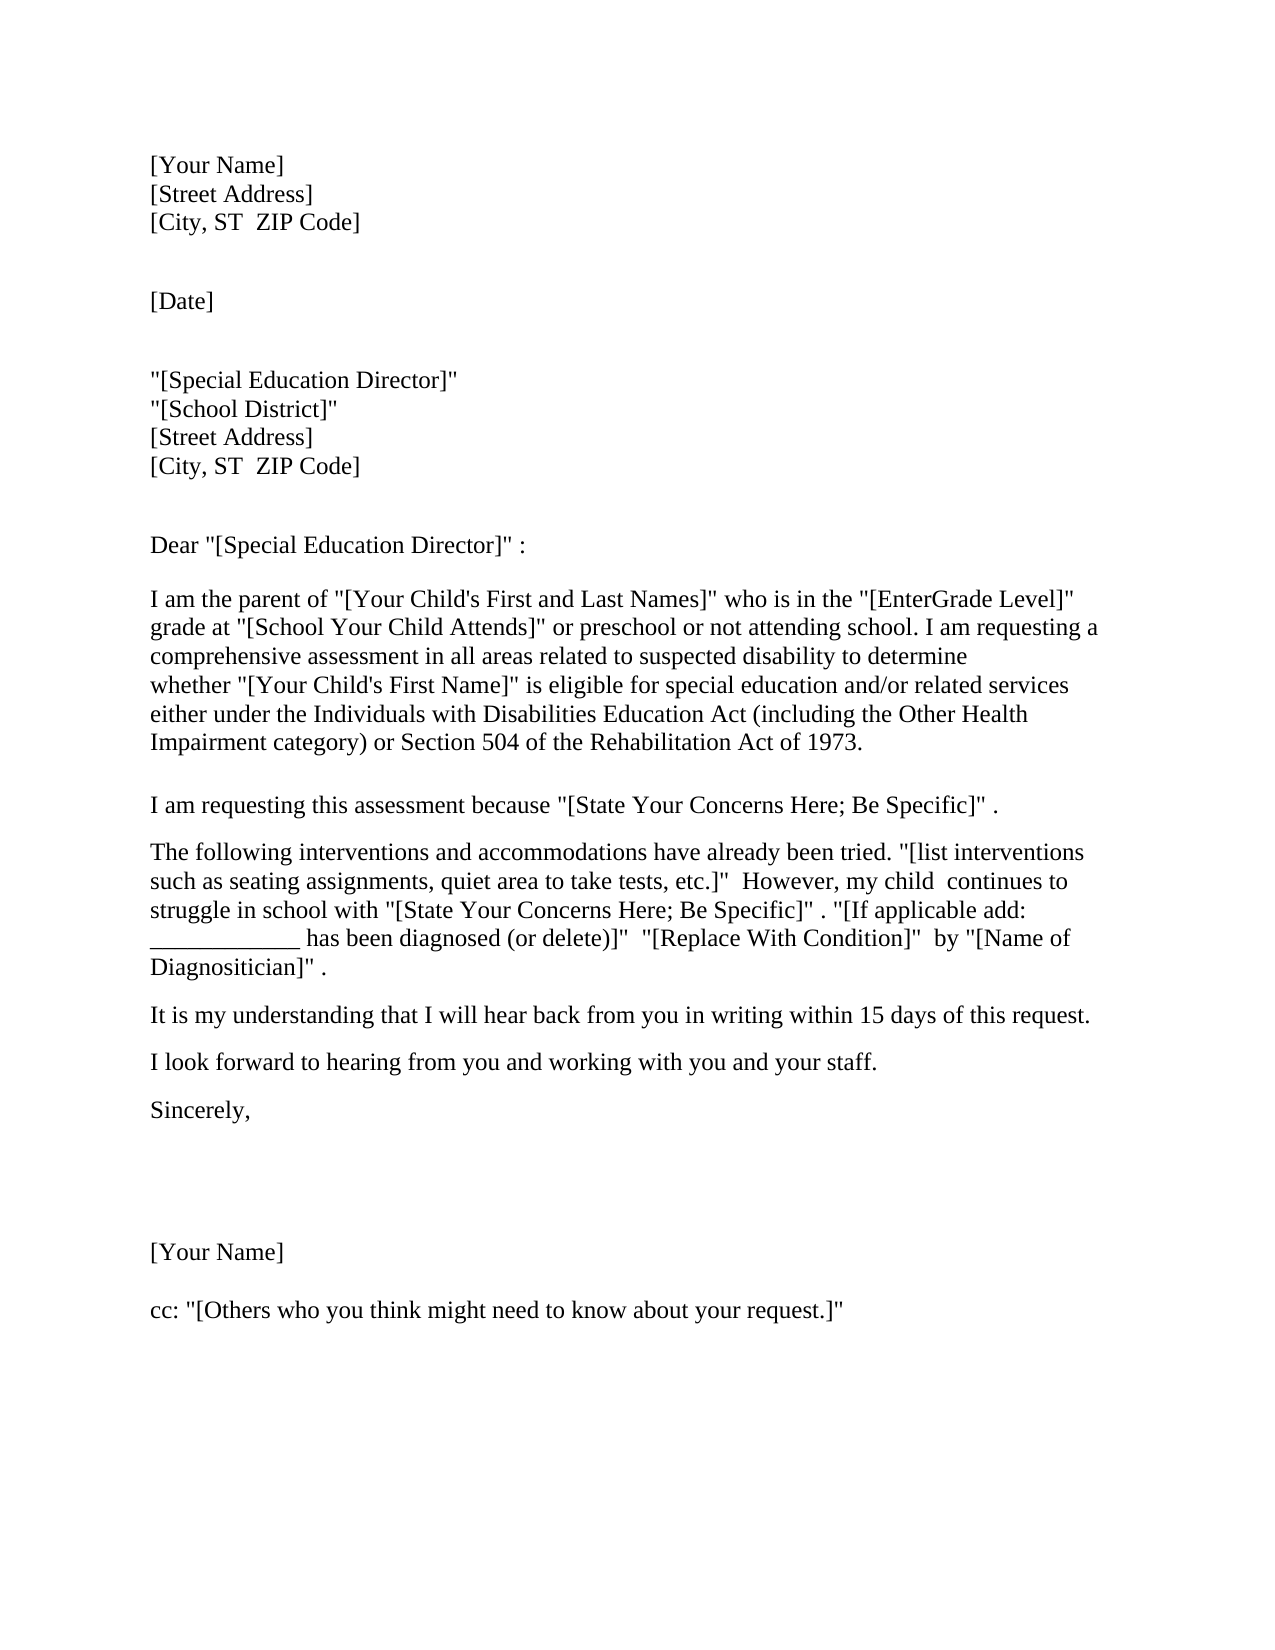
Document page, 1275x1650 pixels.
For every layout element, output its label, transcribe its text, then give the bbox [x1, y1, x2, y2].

text The following interventions and accommodations have already been tried. However, my child continues to struggle in school with . by . [150, 837, 1125, 981]
text cc: [150, 1266, 1125, 1323]
text I am requesting this assessment because . [150, 790, 1125, 818]
text I look forward to hearing from you and working with you and your staff. [150, 1047, 1125, 1076]
text Sincerely, [150, 1095, 1125, 1123]
text It is my understanding that I will hear back from you in writing within 15 days of this request. [150, 1000, 1125, 1028]
text Dear : [150, 530, 1125, 559]
text I am the parent of who is in the grade at or preschool or not attending school. I am requesting a comprehensive assessment in all areas related to suspected disability to determine whether is eligible for special education and/or related services either under the Individuals with Disabilities Education Act (including the Other Health Impairment category) or Section 504 of the Rehabilitation Act of 1973. [150, 584, 1125, 756]
